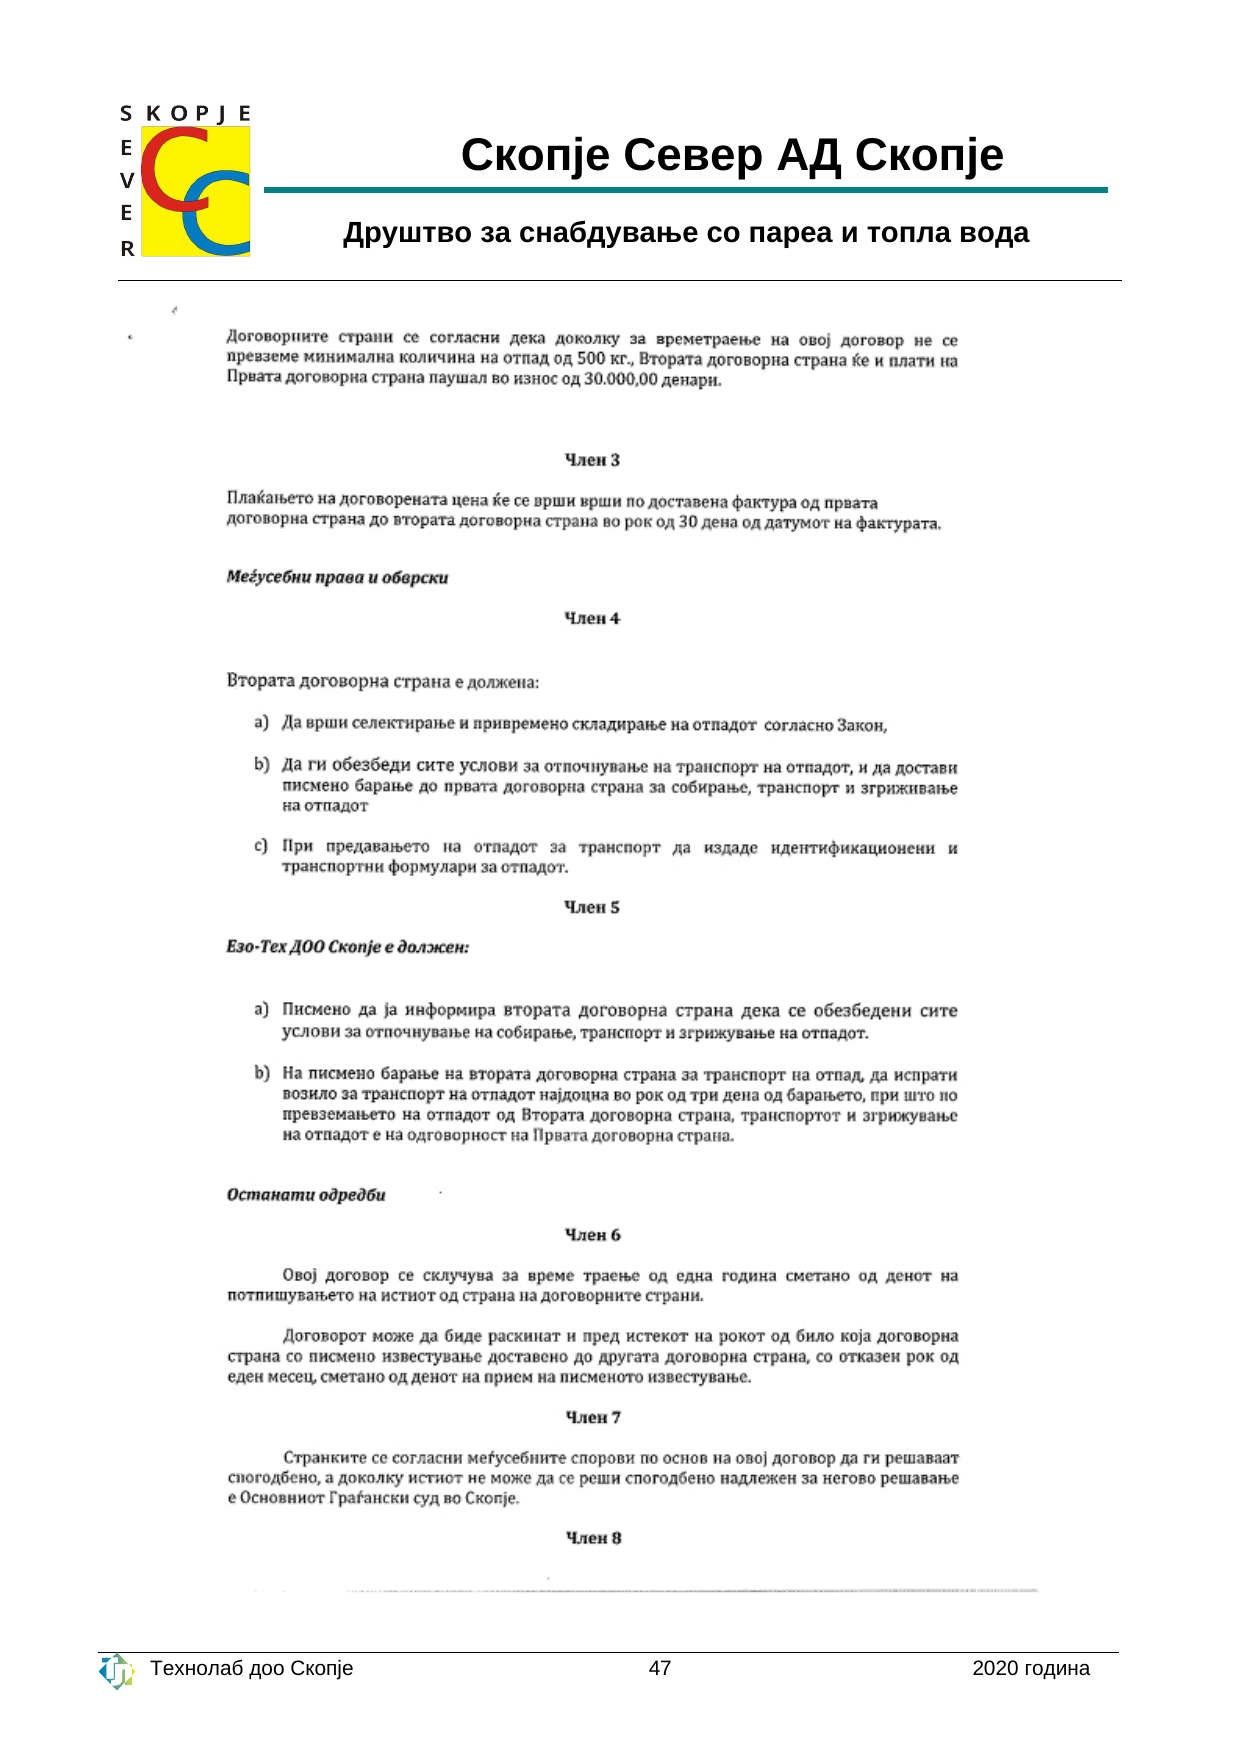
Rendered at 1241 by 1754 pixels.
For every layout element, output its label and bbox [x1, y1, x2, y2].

picture [118, 281, 1048, 1597]
